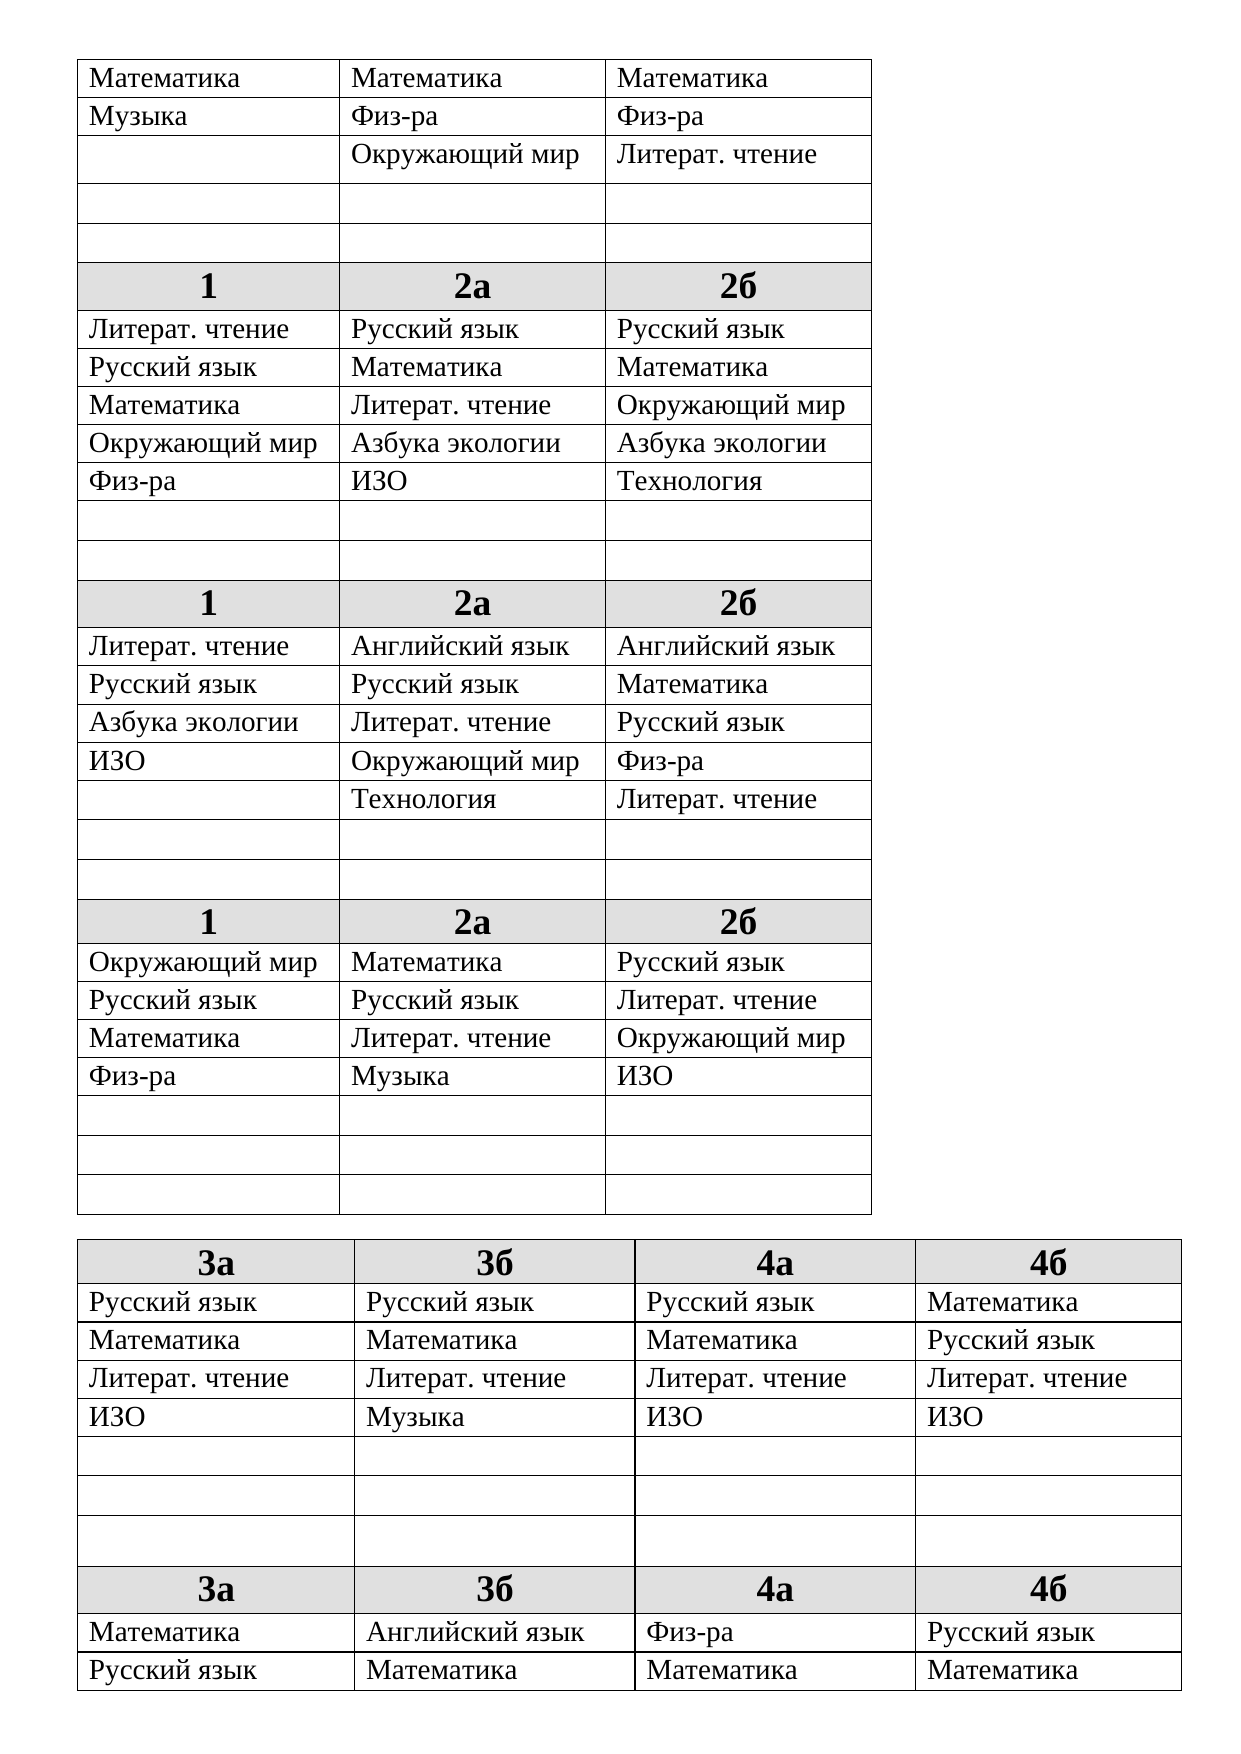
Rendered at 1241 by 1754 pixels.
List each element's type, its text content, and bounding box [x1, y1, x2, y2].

table_cell Русский язык [606, 944, 871, 981]
table_cell Русский язык [355, 1284, 634, 1321]
table_cell Литерат. чтение [636, 1361, 915, 1398]
table_cell Математика [606, 60, 871, 97]
table_cell [78, 1136, 339, 1174]
table_cell Технология [340, 781, 605, 819]
table_cell Литерат. чтение [355, 1361, 634, 1398]
table_cell ИЗО [636, 1399, 915, 1436]
table_cell [636, 1476, 915, 1515]
table_cell [78, 1437, 354, 1475]
table_cell Музыка [78, 98, 339, 135]
table_cell [340, 860, 605, 898]
table_cell Литерат. чтение [340, 705, 605, 742]
table_cell Русский язык [78, 982, 339, 1019]
table_cell ИЗО [340, 463, 605, 500]
table_cell Математика [78, 1323, 354, 1359]
table_header 4б [916, 1240, 1181, 1283]
table_cell [78, 1516, 354, 1566]
table_cell Литерат. чтение [78, 311, 339, 348]
table_cell Литерат. чтение [340, 387, 605, 424]
table_cell Окружающий мир [340, 743, 605, 780]
table_cell Математика [636, 1653, 915, 1689]
table_cell [606, 501, 871, 540]
table_cell Азбука экологии [78, 705, 339, 742]
table_cell Математика [340, 349, 605, 386]
table_cell 4а [636, 1567, 915, 1613]
table_cell [606, 1096, 871, 1135]
table_cell Музыка [355, 1399, 634, 1436]
table_cell ИЗО [78, 743, 339, 780]
table_cell Русский язык [78, 1284, 354, 1321]
table_cell Русский язык [916, 1323, 1181, 1359]
table_cell [78, 501, 339, 540]
table_cell [340, 1136, 605, 1174]
table_cell [78, 136, 339, 183]
table_cell [78, 820, 339, 859]
table_cell [78, 184, 339, 222]
table_header 4а [636, 1240, 915, 1283]
table_cell 2б [606, 263, 871, 310]
table_cell Технология [606, 463, 871, 500]
table_cell Литерат. чтение [916, 1361, 1181, 1398]
table_cell Окружающий мир [78, 425, 339, 462]
table_cell Окружающий мир [606, 387, 871, 424]
table_cell Азбука экологии [340, 425, 605, 462]
table_cell Русский язык [606, 705, 871, 742]
table_cell Окружающий мир [78, 944, 339, 981]
table_cell [606, 1175, 871, 1214]
table_cell Английский язык [355, 1614, 634, 1651]
table_cell Физ-ра [78, 463, 339, 500]
table_cell [78, 541, 339, 579]
table_cell Русский язык [78, 666, 339, 703]
table_cell [916, 1476, 1181, 1515]
table_cell Русский язык [340, 982, 605, 1019]
table_cell Английский язык [340, 628, 605, 665]
table_cell 2а [340, 581, 605, 627]
table_cell ИЗО [916, 1399, 1181, 1436]
table_cell 2а [340, 900, 605, 943]
table_cell 1 [78, 263, 339, 310]
table_cell [340, 184, 605, 222]
table_cell Литерат. чтение [606, 982, 871, 1019]
table_cell Математика [916, 1653, 1181, 1689]
table_cell [355, 1516, 634, 1566]
table_cell [606, 860, 871, 898]
table_cell Математика [78, 60, 339, 97]
table_cell Математика [606, 666, 871, 703]
table_cell [78, 1175, 339, 1214]
table_cell Литерат. чтение [606, 136, 871, 183]
table_cell Математика [340, 944, 605, 981]
table_cell ИЗО [606, 1058, 871, 1095]
table_cell [636, 1516, 915, 1566]
table_cell [340, 1096, 605, 1135]
table_cell [606, 224, 871, 262]
table_cell Физ-ра [606, 98, 871, 135]
table_cell Музыка [340, 1058, 605, 1095]
table_cell Физ-ра [636, 1614, 915, 1651]
table_cell [606, 184, 871, 222]
table_header 3б [355, 1240, 634, 1283]
table_cell [355, 1476, 634, 1515]
table_cell Математика [340, 60, 605, 97]
table_cell Русский язык [916, 1614, 1181, 1651]
table_cell Физ-ра [78, 1058, 339, 1095]
table_cell Русский язык [636, 1284, 915, 1321]
table_cell ИЗО [78, 1399, 354, 1436]
table_cell Физ-ра [606, 743, 871, 780]
table_cell 2б [606, 900, 871, 943]
table_cell Русский язык [78, 349, 339, 386]
table_cell Русский язык [340, 311, 605, 348]
table_cell Литерат. чтение [606, 781, 871, 819]
table_cell [340, 501, 605, 540]
table_cell 1 [78, 900, 339, 943]
table_cell [78, 224, 339, 262]
table_cell [340, 820, 605, 859]
table_cell Математика [916, 1284, 1181, 1321]
table_cell [340, 224, 605, 262]
table_cell [355, 1437, 634, 1475]
table_cell Физ-ра [340, 98, 605, 135]
table_cell Математика [636, 1323, 915, 1359]
table_cell [636, 1437, 915, 1475]
table_cell [340, 1175, 605, 1214]
table_cell Английский язык [606, 628, 871, 665]
table_cell Литерат. чтение [78, 628, 339, 665]
table_cell Русский язык [78, 1653, 354, 1689]
table_header 3а [78, 1240, 354, 1283]
table_cell Русский язык [606, 311, 871, 348]
table_cell Математика [606, 349, 871, 386]
table_cell 2б [606, 581, 871, 627]
table_cell Математика [355, 1653, 634, 1689]
table_cell Математика [78, 1020, 339, 1057]
table_cell [606, 541, 871, 579]
table_cell [340, 541, 605, 579]
table_cell [78, 860, 339, 898]
table_cell 3а [78, 1567, 354, 1613]
table_cell [78, 781, 339, 819]
table_cell 2а [340, 263, 605, 310]
table_cell [78, 1096, 339, 1135]
table_cell [606, 820, 871, 859]
table_cell [78, 1476, 354, 1515]
table_cell [606, 1136, 871, 1174]
table_cell Математика [78, 387, 339, 424]
table_cell 1 [78, 581, 339, 627]
table_cell Азбука экологии [606, 425, 871, 462]
table_cell [916, 1516, 1181, 1566]
table_cell 4б [916, 1567, 1181, 1613]
table_cell Литерат. чтение [340, 1020, 605, 1057]
table_cell Русский язык [340, 666, 605, 703]
table_cell Математика [355, 1323, 634, 1359]
table_cell Окружающий мир [340, 136, 605, 183]
table_cell Литерат. чтение [78, 1361, 354, 1398]
table_cell Математика [78, 1614, 354, 1651]
table_cell Окружающий мир [606, 1020, 871, 1057]
table_cell [916, 1437, 1181, 1475]
table_cell 3б [355, 1567, 634, 1613]
